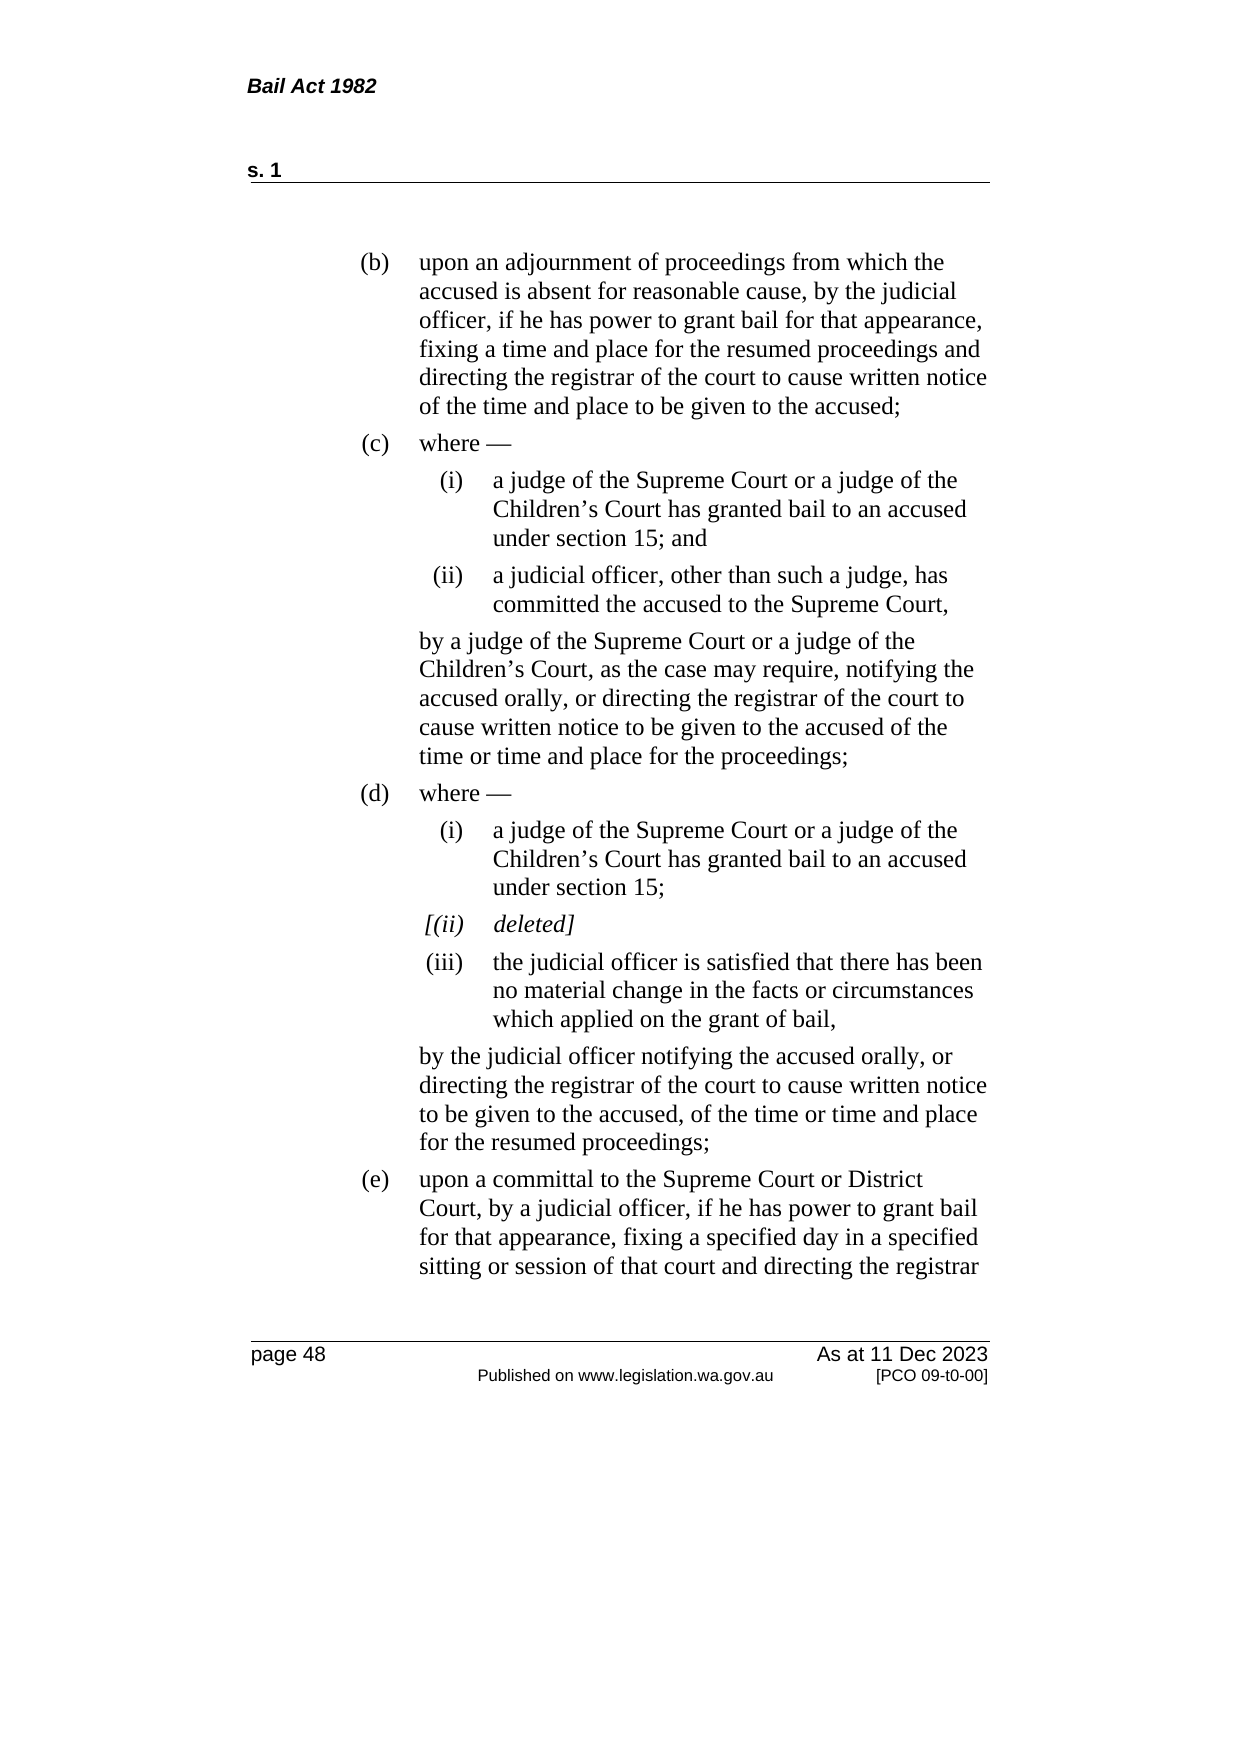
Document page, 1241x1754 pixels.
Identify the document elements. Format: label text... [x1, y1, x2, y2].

text (d) where — [251, 778, 990, 807]
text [251, 1164, 990, 1279]
text [(ii) deleted] [251, 909, 990, 938]
text (iii) the judicial officer is satisfied that there has been no material change in the facts or circumstances which applied on the grant of bail, [251, 947, 990, 1033]
text (c) where — [251, 428, 990, 457]
text (b) upon an adjournment of proceedings from which the accused is absent for reasonable cause, by the judicial officer, if he has power to grant bail for that appearance, fixing a time and place for the resumed proceedings and directing the registrar of the court to cause written notice of the time and place to be given to the accused; [251, 247, 990, 420]
text (i) a judge of the Supreme Court or a judge of the Children’s Court has granted bail to an accused under section 15; and [251, 465, 990, 552]
text by the judicial officer notifying the accused orally, or directing the registrar of the court to cause written notice to be given to the accused, of the time or time and place for the resumed proceedings; [251, 1041, 990, 1156]
text by a judge of the Supreme Court or a judge of the Children’s Court, as the case may require, notifying the accused orally, or directing the registrar of the court to cause written notice to be given to the accused of the time or time and place for the proceedings; [251, 626, 990, 769]
text (ii) a judicial officer, other than such a judge, has committed the accused to the Supreme Court, [251, 560, 990, 617]
text (i) a judge of the Supreme Court or a judge of the Children’s Court has granted bail to an accused under section 15; [251, 815, 990, 901]
